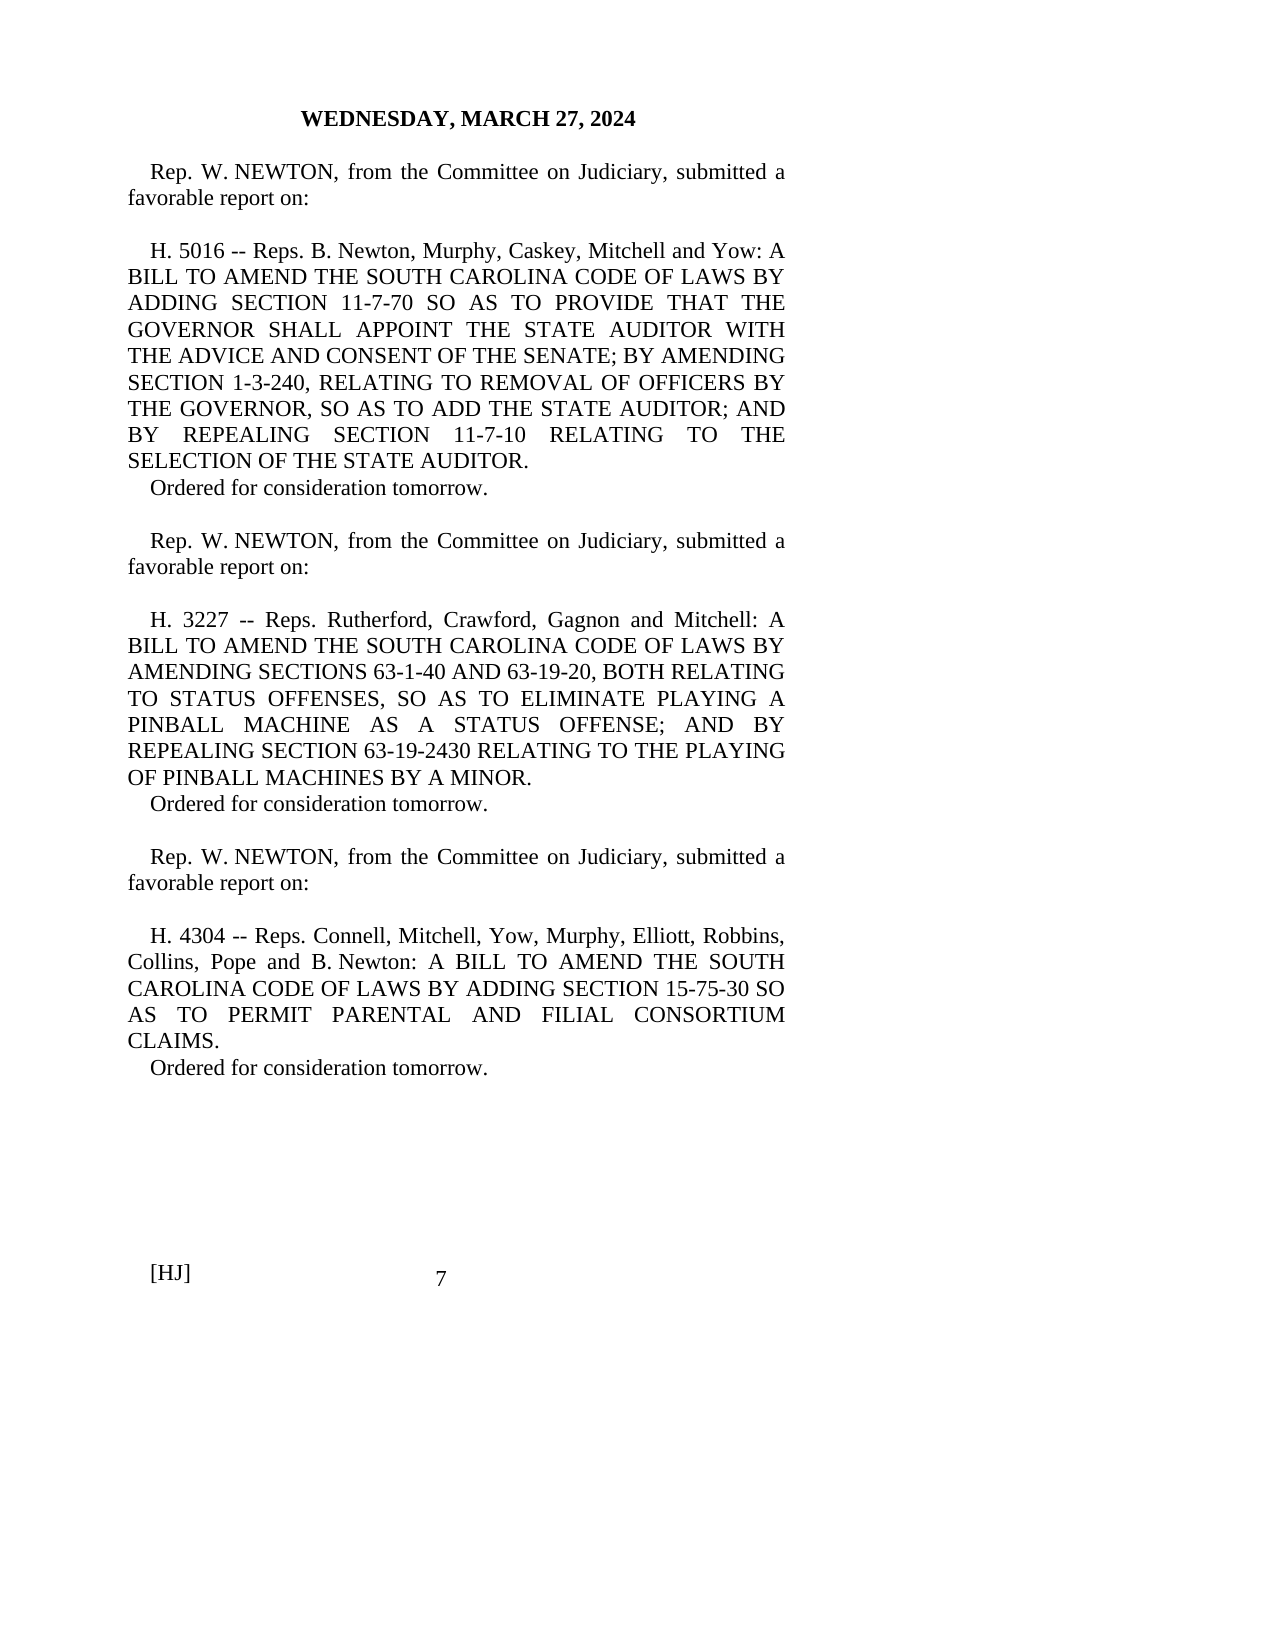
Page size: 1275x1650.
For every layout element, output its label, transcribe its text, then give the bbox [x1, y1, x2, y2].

text Rep. W. NEWTON, from the Committee on Judiciary, submitted a favorable report on: [127, 843, 786, 896]
text Rep. W. NEWTON, from the Committee on Judiciary, submitted a favorable report on: [127, 527, 786, 579]
text Ordered for consideration tomorrow. [127, 1054, 786, 1080]
text Ordered for consideration tomorrow. [127, 790, 786, 817]
text H. 5016 -- Reps. B. Newton, Murphy, Caskey, Mitchell and Yow: A BILL TO AMEND THE SOUTH CAROLINA CODE OF LAWS BY ADDING SECTION 11-7-70 SO AS TO PROVIDE THAT THE GOVERNOR SHALL APPOINT THE STATE AUDITOR WITH THE ADVICE AND CONSENT OF THE SENATE; BY AMENDING SECTION 1-3-240, RELATING TO REMOVAL OF OFFICERS BY THE GOVERNOR, SO AS TO ADD THE STATE AUDITOR; AND BY REPEALING SECTION 11-7-10 RELATING TO THE SELECTION OF THE STATE AUDITOR. [127, 237, 786, 474]
text Rep. W. NEWTON, from the Committee on Judiciary, submitted a favorable report on: [127, 158, 786, 210]
text H. 4304 -- Reps. Connell, Mitchell, Yow, Murphy, Elliott, Robbins, Collins, Pope and B. Newton: A BILL TO AMEND THE SOUTH CAROLINA CODE OF LAWS BY ADDING SECTION 15-75-30 SO AS TO PERMIT PARENTAL AND FILIAL CONSORTIUM CLAIMS. [127, 922, 786, 1054]
text H. 3227 -- Reps. Rutherford, Crawford, Gagnon and Mitchell: A BILL TO AMEND THE SOUTH CAROLINA CODE OF LAWS BY AMENDING SECTIONS 63-1-40 AND 63-19-20, BOTH RELATING TO STATUS OFFENSES, SO AS TO ELIMINATE PLAYING A PINBALL MACHINE AS A STATUS OFFENSE; AND BY REPEALING SECTION 63-19-2430 RELATING TO THE PLAYING OF PINBALL MACHINES BY A MINOR. [127, 606, 786, 790]
text Ordered for consideration tomorrow. [127, 474, 786, 500]
